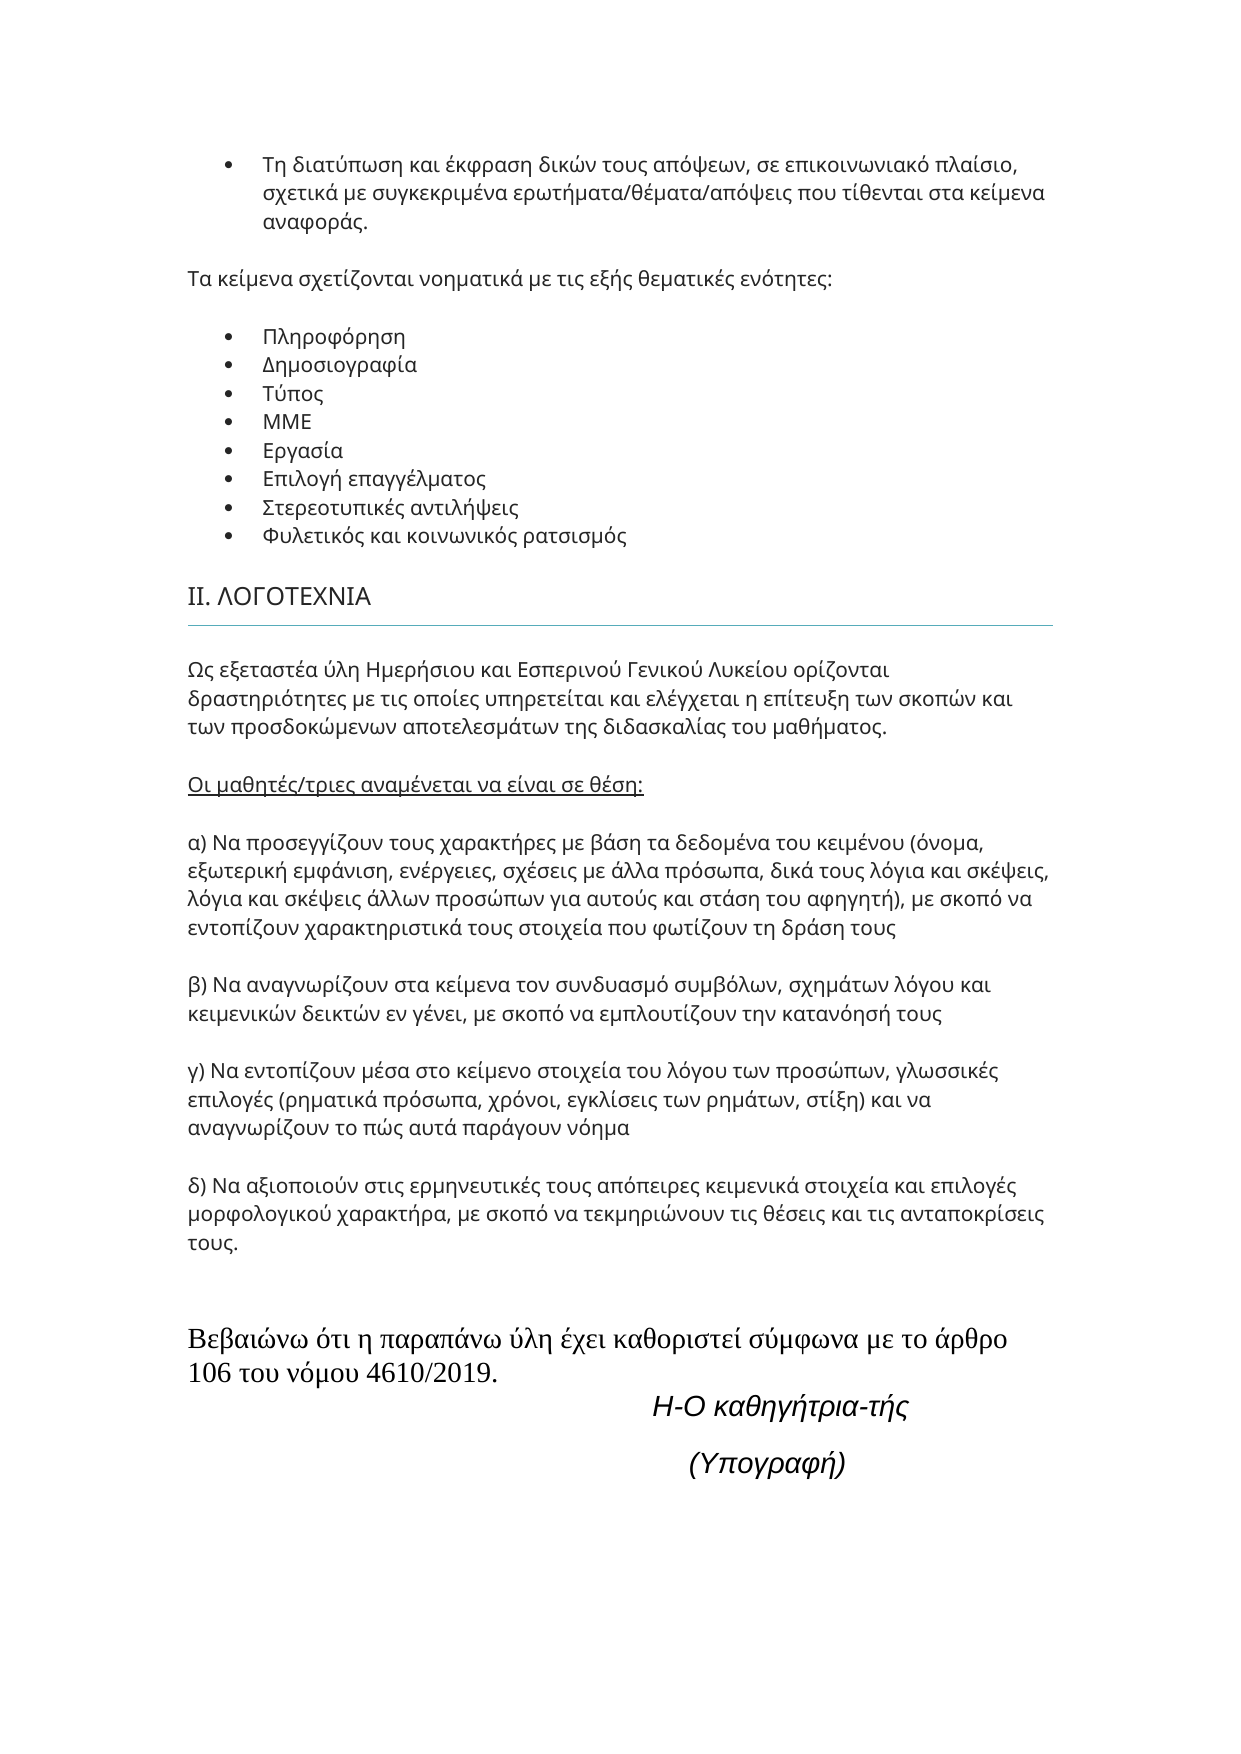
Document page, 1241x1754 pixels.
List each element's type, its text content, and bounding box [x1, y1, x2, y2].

list Φυλετικός και κοινωνικός ρατσισμός [225, 521, 1053, 549]
list Εργασία [225, 436, 1053, 464]
text α) Να προσεγγίζουν τους χαρακτήρες με βάση τα δεδομένα του κειμένου (όνομα, εξωτερική εμφάνιση, ενέργειες, σχέσεις με άλλα πρόσωπα, δικά τους λόγια και σκέψεις, λόγια και σκέψεις άλλων προσώπων για αυτούς και στάση του αφηγητή), με σκοπό να εντοπίζουν χαρακτηριστικά τους στοιχεία που φωτίζουν τη δράση τους [187, 828, 1053, 941]
list Επιλογή επαγγέλματος [225, 464, 1053, 493]
text (Υπογραφή) [187, 1446, 1048, 1479]
text Η-Ο καθηγήτρια-τής [187, 1388, 1048, 1422]
text Ως εξεταστέα ύλη Ημερήσιου και Εσπερινού Γενικού Λυκείου ορίζονται δραστηριότητες με τις οποίες υπηρετείται και ελέγχεται η επίτευξη των σκοπών και των προσδοκώμενων αποτελεσμάτων της διδασκαλίας του μαθήματος. [187, 656, 1053, 741]
list ΜΜΕ [225, 407, 1053, 436]
list Τύπος [225, 379, 1053, 407]
text Βεβαιώνω ότι η παραπάνω ύλη έχει καθοριστεί σύμφωνα με το άρθρο 106 του νόμου 4610/2019. [187, 1321, 1053, 1388]
subtitle ΙΙ. ΛΟΓΟΤΕΧΝΙΑ [187, 579, 1053, 626]
text Τα κείμενα σχετίζονται νοηματικά με τις εξής θεματικές ενότητες: [187, 264, 1053, 293]
list Στερεοτυπικές αντιλήψεις [225, 493, 1053, 521]
list Πληροφόρηση [225, 322, 1053, 351]
list Δημοσιογραφία [225, 351, 1053, 379]
text γ) Να εντοπίζουν μέσα στο κείμενο στοιχεία του λόγου των προσώπων, γλωσσικές επιλογές (ρηματικά πρόσωπα, χρόνοι, εγκλίσεις των ρημάτων, στίξη) και να αναγνωρίζουν το πώς αυτά παράγουν νόημα [187, 1057, 1053, 1142]
text δ) Να αξιοποιούν στις ερμηνευτικές τους απόπειρες κειμενικά στοιχεία και επιλογές μορφολογικού χαρακτήρα, με σκοπό να τεκμηριώνουν τις θέσεις και τις ανταποκρίσεις τους. [187, 1171, 1053, 1256]
text β) Να αναγνωρίζουν στα κείμενα τον συνδυασμό συμβόλων, σχημάτων λόγου και κειμενικών δεικτών εν γένει, με σκοπό να εμπλουτίζουν την κατανόησή τους [187, 971, 1053, 1027]
list Τη διατύπωση και έκφραση δικών τους απόψεων, σε επικοινωνιακό πλαίσιο, σχετικά με συγκεκριμένα ερωτήματα/θέματα/απόψεις που τίθενται στα κείμενα αναφοράς. [225, 150, 1053, 235]
text Οι μαθητές/τριες αναμένεται να είναι σε θέση: [187, 770, 1053, 798]
